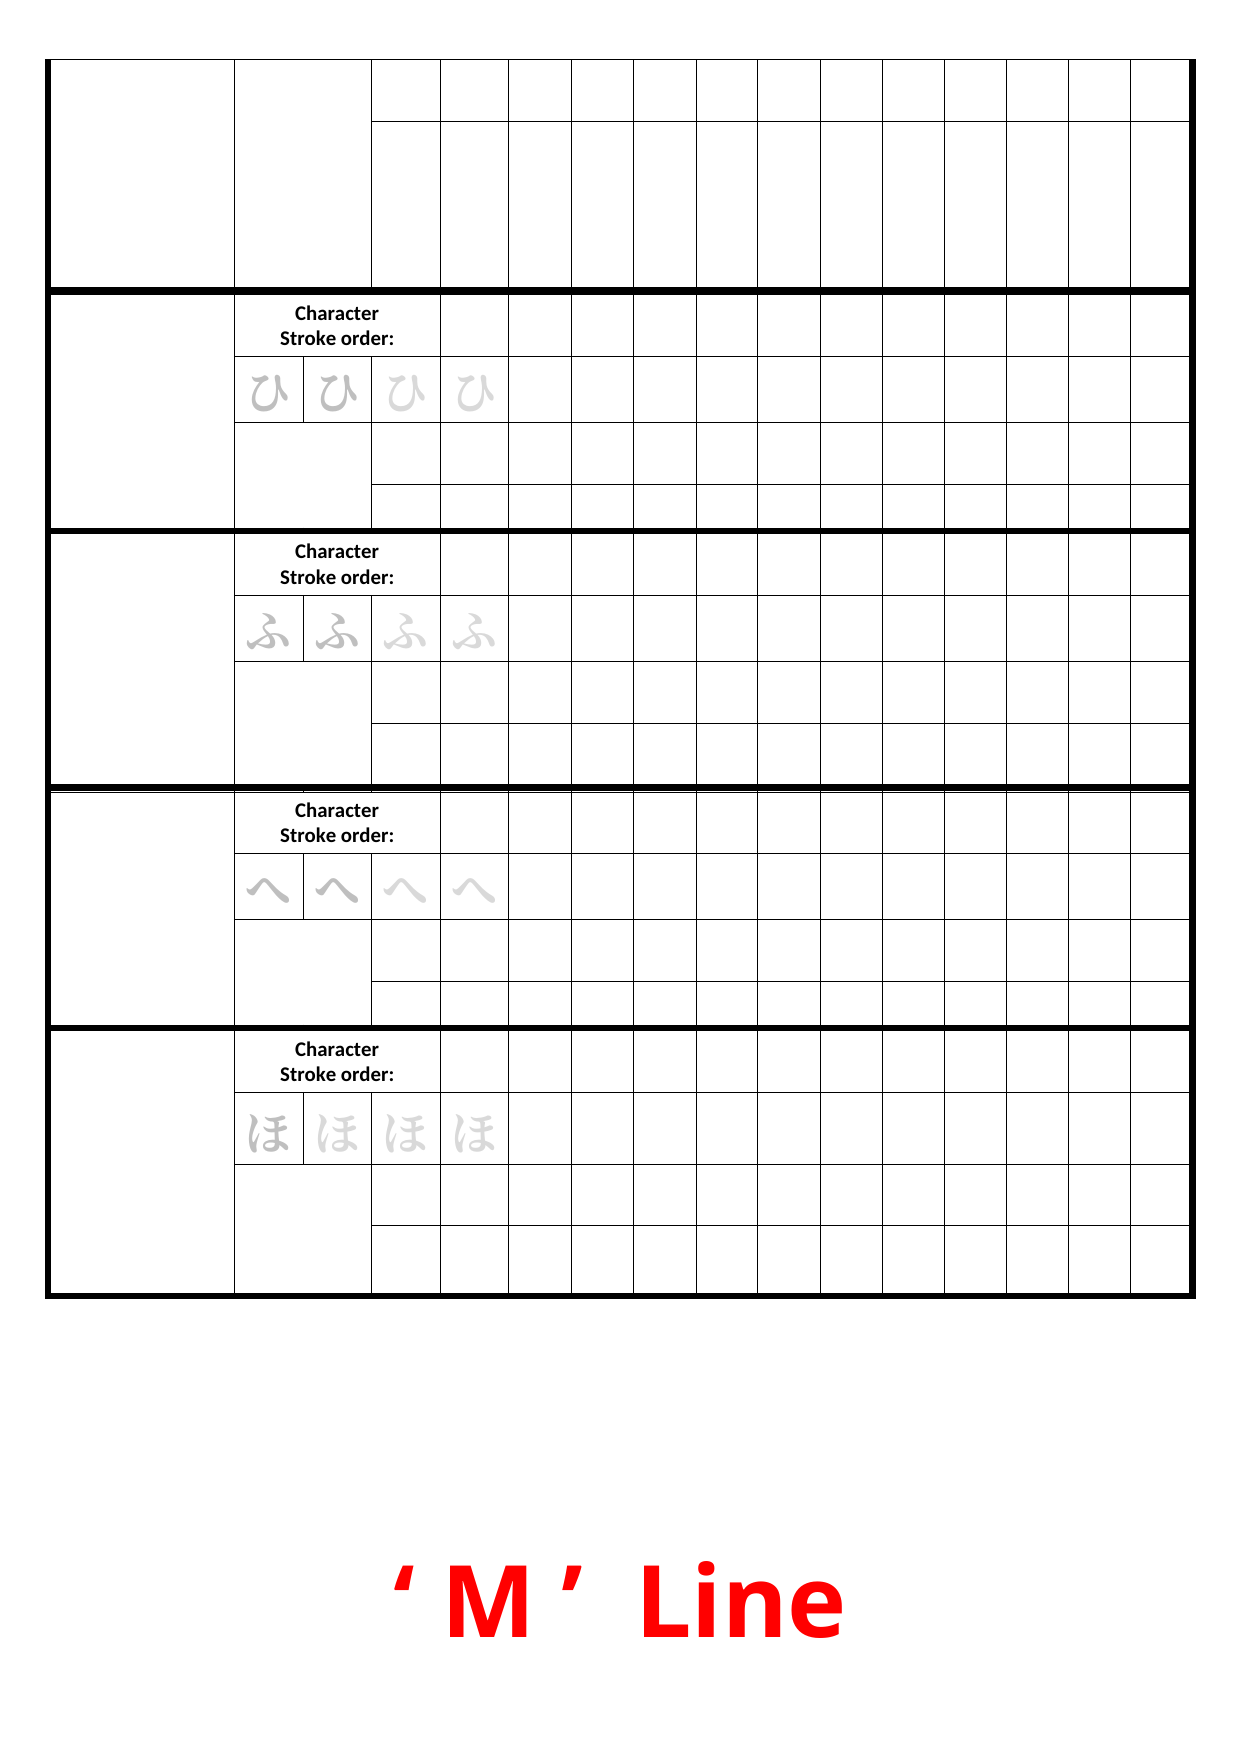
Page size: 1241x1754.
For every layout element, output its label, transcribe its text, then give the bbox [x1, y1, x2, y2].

table_cell [304, 785, 371, 791]
table_cell [634, 288, 696, 294]
table_cell [572, 662, 633, 723]
table_cell [372, 920, 440, 981]
table_cell [441, 60, 508, 121]
table_cell [945, 1226, 1006, 1293]
table_cell [372, 529, 440, 533]
table_cell [1131, 1165, 1189, 1225]
table_cell [883, 122, 944, 287]
table_cell [634, 534, 696, 595]
table_cell [441, 785, 508, 791]
table_cell [1069, 357, 1130, 422]
table_cell [697, 529, 757, 533]
table_cell [441, 793, 508, 853]
table_cell [821, 1226, 882, 1293]
table_cell [1069, 534, 1130, 595]
table_cell [634, 60, 696, 121]
table_cell [509, 1165, 571, 1225]
table_cell [945, 1026, 1006, 1030]
table_cell [1131, 423, 1189, 484]
table_cell [697, 122, 757, 287]
table_cell [1131, 1226, 1189, 1293]
table_cell [372, 1026, 440, 1030]
table_cell [697, 423, 757, 484]
table_cell [883, 662, 944, 723]
table_cell [634, 920, 696, 981]
table_cell [697, 982, 757, 1024]
table_cell [572, 793, 633, 853]
table_cell [945, 122, 1006, 287]
table_cell [1007, 529, 1068, 533]
table_cell [235, 288, 303, 294]
table_cell [1131, 122, 1189, 287]
table_cell [758, 1026, 820, 1030]
table_cell [509, 122, 571, 287]
table_cell [509, 60, 571, 121]
table_cell [821, 1026, 882, 1030]
table_cell [1131, 854, 1189, 919]
table_cell [372, 662, 440, 723]
table_cell [441, 529, 508, 533]
table_cell [509, 1093, 571, 1164]
table_cell [945, 1165, 1006, 1225]
table_cell ふ [372, 596, 440, 661]
table_cell [1007, 295, 1068, 356]
table_cell [1131, 724, 1189, 784]
table_cell [1007, 1165, 1068, 1225]
table_cell [758, 785, 820, 791]
table_cell [945, 529, 1006, 533]
table_cell [509, 1031, 571, 1092]
table_cell [758, 662, 820, 723]
table_cell [634, 529, 696, 533]
table_cell [634, 1226, 696, 1293]
table_cell [945, 982, 1006, 1024]
table_cell [758, 288, 820, 294]
table_cell [821, 982, 882, 1024]
table_cell [634, 295, 696, 356]
table_cell [1069, 785, 1130, 791]
table_cell [372, 1226, 440, 1293]
table_cell [697, 485, 757, 527]
table_cell [758, 357, 820, 422]
table_cell [1131, 288, 1189, 294]
table_cell [51, 529, 234, 533]
table_cell [509, 288, 571, 294]
table_cell [509, 724, 571, 784]
table_cell [634, 854, 696, 919]
table_cell [821, 1031, 882, 1092]
table_cell [572, 485, 633, 527]
table_cell へ [372, 854, 440, 919]
table_cell [372, 288, 440, 294]
table_cell [821, 485, 882, 527]
table_cell [883, 1165, 944, 1225]
table_cell [821, 1165, 882, 1225]
table_cell [883, 534, 944, 595]
table_cell [883, 357, 944, 422]
table_cell [372, 982, 440, 1024]
table_cell ほ [372, 1093, 440, 1164]
table_cell [1007, 854, 1068, 919]
table_cell [304, 1026, 371, 1030]
table_cell [1007, 724, 1068, 784]
table_cell へ [235, 854, 303, 919]
table_cell [697, 793, 757, 853]
table_cell [372, 423, 440, 484]
table_cell [1007, 485, 1068, 527]
table_cell [441, 982, 508, 1024]
table_cell [945, 295, 1006, 356]
table_cell [883, 854, 944, 919]
table_cell [758, 724, 820, 784]
table_cell [883, 596, 944, 661]
table_cell [821, 423, 882, 484]
table_cell [821, 596, 882, 661]
table_cell [235, 423, 371, 527]
table_cell [1131, 534, 1189, 595]
table_cell [1131, 529, 1189, 533]
table_cell [945, 288, 1006, 294]
table_cell ひ [235, 357, 303, 422]
table_cell [1131, 920, 1189, 981]
table_cell へ [441, 854, 508, 919]
table_cell ほ [235, 1093, 303, 1164]
table_cell Character Stroke order: [235, 793, 440, 853]
table_cell [945, 854, 1006, 919]
table_cell [235, 1165, 371, 1293]
table_cell [1007, 534, 1068, 595]
table_cell [1007, 596, 1068, 661]
table_cell [945, 60, 1006, 121]
table_cell [821, 854, 882, 919]
table_cell [441, 423, 508, 484]
table_cell [1069, 122, 1130, 287]
table_cell [883, 1093, 944, 1164]
table_cell [1007, 1093, 1068, 1164]
table_cell [572, 295, 633, 356]
table_cell [634, 1165, 696, 1225]
table_cell [697, 357, 757, 422]
table_cell [509, 793, 571, 853]
table_cell [572, 1165, 633, 1225]
table_cell ふ [235, 596, 303, 661]
table_cell [697, 724, 757, 784]
table_cell [883, 982, 944, 1024]
table_cell [1131, 60, 1189, 121]
table_cell [1069, 1226, 1130, 1293]
table_cell [1131, 1031, 1189, 1092]
table_cell [697, 920, 757, 981]
table_cell [572, 60, 633, 121]
table_cell [634, 1031, 696, 1092]
table_cell [1131, 357, 1189, 422]
table_cell [572, 122, 633, 287]
table_cell [758, 122, 820, 287]
table_cell [441, 662, 508, 723]
table_cell ひ [441, 357, 508, 422]
table_cell [572, 1226, 633, 1293]
table_cell [441, 1026, 508, 1030]
table_cell [441, 122, 508, 287]
table_cell [1069, 662, 1130, 723]
table_cell [572, 529, 633, 533]
table_cell [509, 1226, 571, 1293]
table_cell [821, 295, 882, 356]
table_cell [1069, 60, 1130, 121]
table_cell [697, 288, 757, 294]
table_cell [1131, 793, 1189, 853]
table_cell [758, 793, 820, 853]
table_cell [372, 785, 440, 791]
table_cell [821, 724, 882, 784]
table_cell [572, 534, 633, 595]
table_cell [1069, 854, 1130, 919]
table_cell [634, 122, 696, 287]
table_cell [1069, 793, 1130, 853]
table_cell [883, 485, 944, 527]
table_cell [945, 357, 1006, 422]
table_cell [1007, 982, 1068, 1024]
table_cell [634, 596, 696, 661]
table_cell [509, 785, 571, 791]
table_cell [758, 423, 820, 484]
table_cell [372, 724, 440, 784]
table_cell [634, 982, 696, 1024]
table_cell [1069, 1093, 1130, 1164]
table_cell [572, 1031, 633, 1092]
table_cell Character Stroke order: [235, 295, 440, 356]
table_cell へ [304, 854, 371, 919]
table_cell [821, 122, 882, 287]
table_cell [372, 1165, 440, 1225]
table_cell [1131, 982, 1189, 1024]
table_cell [235, 1026, 303, 1030]
table_cell [758, 1226, 820, 1293]
table_cell [509, 662, 571, 723]
table_cell [1007, 1031, 1068, 1092]
table_cell [634, 793, 696, 853]
table_cell [945, 793, 1006, 853]
table_cell [235, 920, 371, 1024]
table_cell [1069, 920, 1130, 981]
table_cell [235, 662, 371, 784]
table_cell [572, 920, 633, 981]
table_cell [441, 288, 508, 294]
table_cell [1007, 785, 1068, 791]
table_cell [509, 423, 571, 484]
table_cell [758, 1093, 820, 1164]
table_cell [509, 982, 571, 1024]
table_cell [883, 423, 944, 484]
table_cell [758, 529, 820, 533]
table_cell [441, 485, 508, 527]
table_cell [1069, 288, 1130, 294]
table_cell [945, 534, 1006, 595]
table_cell [697, 60, 757, 121]
table_cell [1007, 920, 1068, 981]
text ‘ M ’ Line [59, 1530, 1181, 1667]
table_cell [1069, 982, 1130, 1024]
table_cell ひ [372, 357, 440, 422]
table_cell [51, 1026, 234, 1030]
table_cell [1007, 1026, 1068, 1030]
table_cell [441, 920, 508, 981]
table_cell [1131, 596, 1189, 661]
table_cell [945, 485, 1006, 527]
table_cell [441, 1165, 508, 1225]
table_cell [821, 785, 882, 791]
table_cell [1131, 785, 1189, 791]
table_cell [441, 724, 508, 784]
table_cell [945, 1031, 1006, 1092]
table_cell [1069, 596, 1130, 661]
table_cell [883, 1031, 944, 1092]
table_cell [509, 854, 571, 919]
table_cell [758, 295, 820, 356]
table_cell [945, 920, 1006, 981]
table_cell [697, 295, 757, 356]
table_cell [883, 785, 944, 791]
table_cell [821, 1093, 882, 1164]
table_cell [235, 60, 371, 287]
table_cell へ [51, 793, 234, 1024]
table_cell [572, 423, 633, 484]
table_cell [1069, 1026, 1130, 1030]
table_cell [1007, 357, 1068, 422]
table_cell [821, 662, 882, 723]
table_cell [1007, 122, 1068, 287]
table_cell [634, 423, 696, 484]
table_cell [883, 1026, 944, 1030]
table_cell [304, 529, 371, 533]
table_cell [697, 1165, 757, 1225]
table_cell [1069, 423, 1130, 484]
table_cell [572, 854, 633, 919]
table_cell [1131, 295, 1189, 356]
table_cell [51, 288, 234, 294]
table_cell [821, 60, 882, 121]
table_cell [572, 724, 633, 784]
table_cell [697, 1093, 757, 1164]
table_cell [509, 357, 571, 422]
table_cell [1069, 1031, 1130, 1092]
table_cell [509, 295, 571, 356]
table_cell [697, 1026, 757, 1030]
table_cell [1069, 724, 1130, 784]
table_cell [572, 596, 633, 661]
table_cell [883, 793, 944, 853]
table_cell [697, 596, 757, 661]
table_cell [758, 854, 820, 919]
table_cell [758, 1031, 820, 1092]
table_cell [441, 295, 508, 356]
table_cell [697, 854, 757, 919]
table_cell [883, 60, 944, 121]
table_cell [1007, 60, 1068, 121]
table_cell [572, 1093, 633, 1164]
table_cell [758, 920, 820, 981]
table_cell [697, 662, 757, 723]
table_cell [572, 785, 633, 791]
table_cell ほ [51, 1031, 234, 1293]
table_cell [1007, 793, 1068, 853]
table_cell [1131, 662, 1189, 723]
table_cell [697, 1031, 757, 1092]
table_cell [441, 534, 508, 595]
table_cell [758, 1165, 820, 1225]
table_cell ひ [304, 357, 371, 422]
table_cell ひ [51, 295, 234, 527]
table_cell [821, 920, 882, 981]
table_cell [634, 724, 696, 784]
table_cell [572, 288, 633, 294]
table_cell [945, 662, 1006, 723]
table_cell [634, 357, 696, 422]
table_cell [634, 785, 696, 791]
table_cell [509, 534, 571, 595]
table_cell [1007, 288, 1068, 294]
table_cell [758, 60, 820, 121]
table_cell [883, 1226, 944, 1293]
table_cell [697, 534, 757, 595]
table_cell [1131, 1026, 1189, 1030]
table_cell ふ [51, 534, 234, 784]
table_cell [758, 485, 820, 527]
table_cell [821, 534, 882, 595]
table_cell [883, 920, 944, 981]
table_cell [509, 920, 571, 981]
table_cell ふ [304, 596, 371, 661]
table_cell [304, 288, 371, 294]
table_cell [821, 357, 882, 422]
table_cell [441, 1031, 508, 1092]
table_cell [821, 529, 882, 533]
table_cell [758, 596, 820, 661]
table_cell [758, 534, 820, 595]
table_cell [821, 288, 882, 294]
table_cell ほ [304, 1093, 371, 1164]
table_cell [883, 529, 944, 533]
table_cell [945, 1093, 1006, 1164]
table_cell [51, 785, 234, 791]
table_cell [634, 1026, 696, 1030]
table_cell [945, 596, 1006, 661]
table_cell ほ [441, 1093, 508, 1164]
table_cell [1007, 662, 1068, 723]
table_cell [572, 982, 633, 1024]
table_cell [441, 1226, 508, 1293]
table_cell [883, 724, 944, 784]
table_cell [1069, 1165, 1130, 1225]
table_cell [372, 485, 440, 527]
table_cell [1131, 1093, 1189, 1164]
table_cell [235, 785, 303, 791]
table_cell [509, 596, 571, 661]
table_cell [634, 485, 696, 527]
table_cell [1069, 485, 1130, 527]
table_cell [945, 724, 1006, 784]
table_cell [1007, 423, 1068, 484]
table_cell [634, 1093, 696, 1164]
table_cell [372, 60, 440, 121]
table_cell [1131, 485, 1189, 527]
table_cell [945, 423, 1006, 484]
table_cell [697, 1226, 757, 1293]
table_cell [509, 1026, 571, 1030]
table_cell [509, 485, 571, 527]
table_cell [572, 357, 633, 422]
table_cell [945, 785, 1006, 791]
table_cell [883, 288, 944, 294]
table_cell Character Stroke order: [235, 1031, 440, 1092]
table_cell [1069, 295, 1130, 356]
table_cell [821, 793, 882, 853]
table_cell [758, 982, 820, 1024]
table_cell [235, 529, 303, 533]
table_cell [509, 529, 571, 533]
table_cell [697, 785, 757, 791]
table_cell [634, 662, 696, 723]
table_cell [1069, 529, 1130, 533]
table_cell [372, 122, 440, 287]
table_cell Character Stroke order: [235, 534, 440, 595]
table_cell [572, 1026, 633, 1030]
table_cell [883, 295, 944, 356]
table_cell ふ [441, 596, 508, 661]
table_cell [1007, 1226, 1068, 1293]
